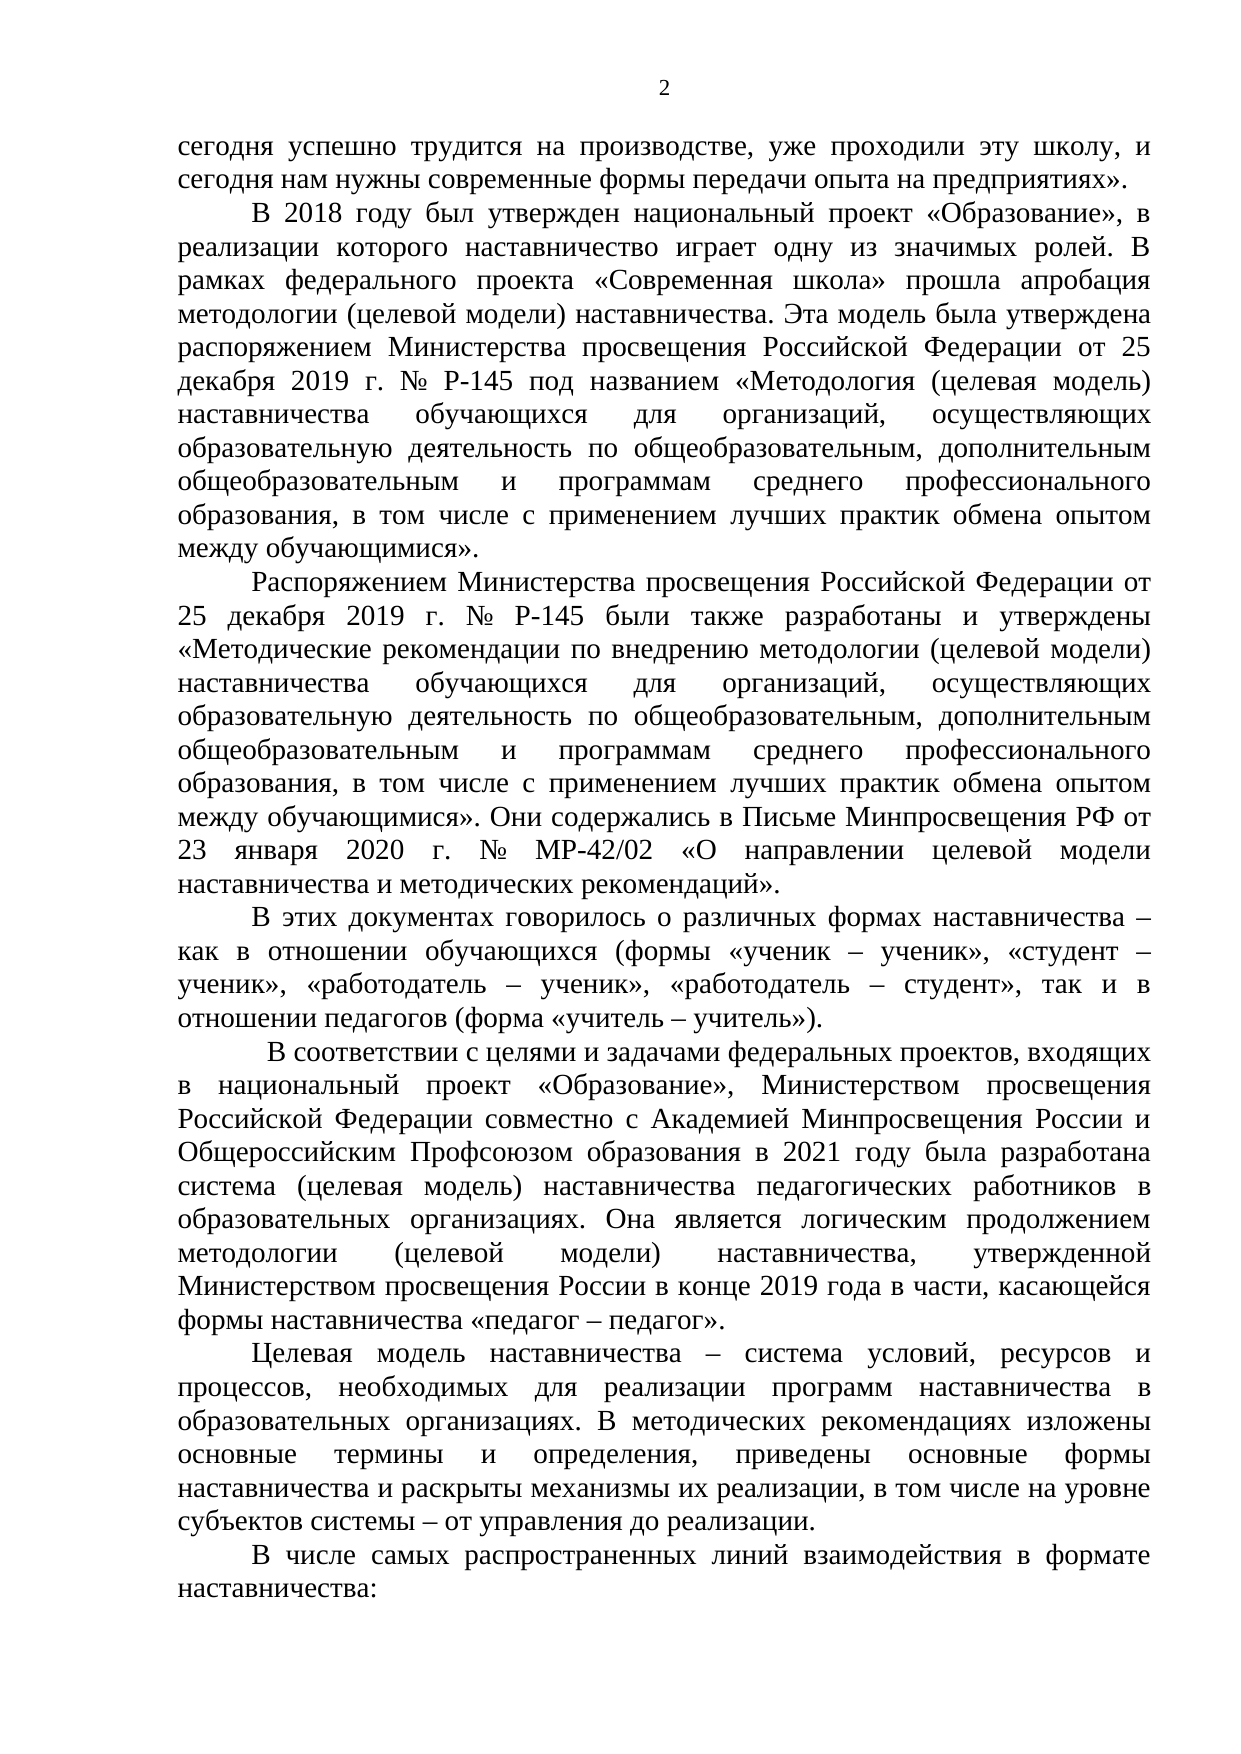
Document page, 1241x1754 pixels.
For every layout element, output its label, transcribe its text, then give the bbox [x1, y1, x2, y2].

text В числе самых распространенных линий взаимодействия в формате наставничества: [177, 1537, 1152, 1604]
text В 2018 году был утвержден национальный проект «Образование», в реализации которого наставничество играет одну из значимых ролей. В рамках федерального проекта «Современная школа» прошла апробация методологии (целевой модели) наставничества. Эта модель была утверждена распоряжением Министерства просвещения Российской Федерации от 25 декабря 2019 г. № Р-145 под названием «Методология (целевая модель) наставничества обучающихся для организаций, осуществляющих образовательную деятельность по общеобразовательным, дополнительным общеобразовательным и программам среднего профессионального образования, в том числе с применением лучших практик обмена опытом между обучающимися». [177, 195, 1152, 564]
list В соответствии с целями и задачами федеральных проектов, входящих в национальный проект «Образование», Министерством просвещения Российской Федерации совместно с Академией Минпросвещения России и Общероссийским Профсоюзом образования в 2021 году была разработана система (целевая модель) наставничества педагогических работников в образовательных организациях. Она является логическим продолжением методологии (целевой модели) наставничества, утвержденной Министерством просвещения России в конце 2019 года в части, касающейся формы наставничества «педагог – педагог». [177, 1034, 1152, 1336]
list Распоряжением Министерства просвещения Российской Федерации от 25 декабря 2019 г. № Р-145 были также разработаны и утверждены «Методические рекомендации по внедрению методологии (целевой модели) наставничества обучающихся для организаций, осуществляющих образовательную деятельность по общеобразовательным, дополнительным общеобразовательным и программам среднего профессионального образования, в том числе с применением лучших практик обмена опытом между обучающимися». Они содержались в Письме Минпросвещения РФ от 23 января 2020 г. № МР-42/02 «О направлении целевой модели наставничества и методических рекомендаций». [177, 564, 1152, 899]
list В этих документах говорилось о различных формах наставничества – как в отношении обучающихся (формы «ученик – ученик», «студент – ученик», «работодатель – ученик», «работодатель – студент», так и в отношении педагогов (форма «учитель – учитель»). [177, 899, 1152, 1034]
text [177, 128, 1152, 195]
list Целевая модель наставничества – система условий, ресурсов и процессов, необходимых для реализации программ наставничества в образовательных организациях. В методических рекомендациях изложены основные термины и определения, приведены основные формы наставничества и раскрыты механизмы их реализации, в том числе на уровне субъектов системы – от управления до реализации. [177, 1336, 1152, 1537]
